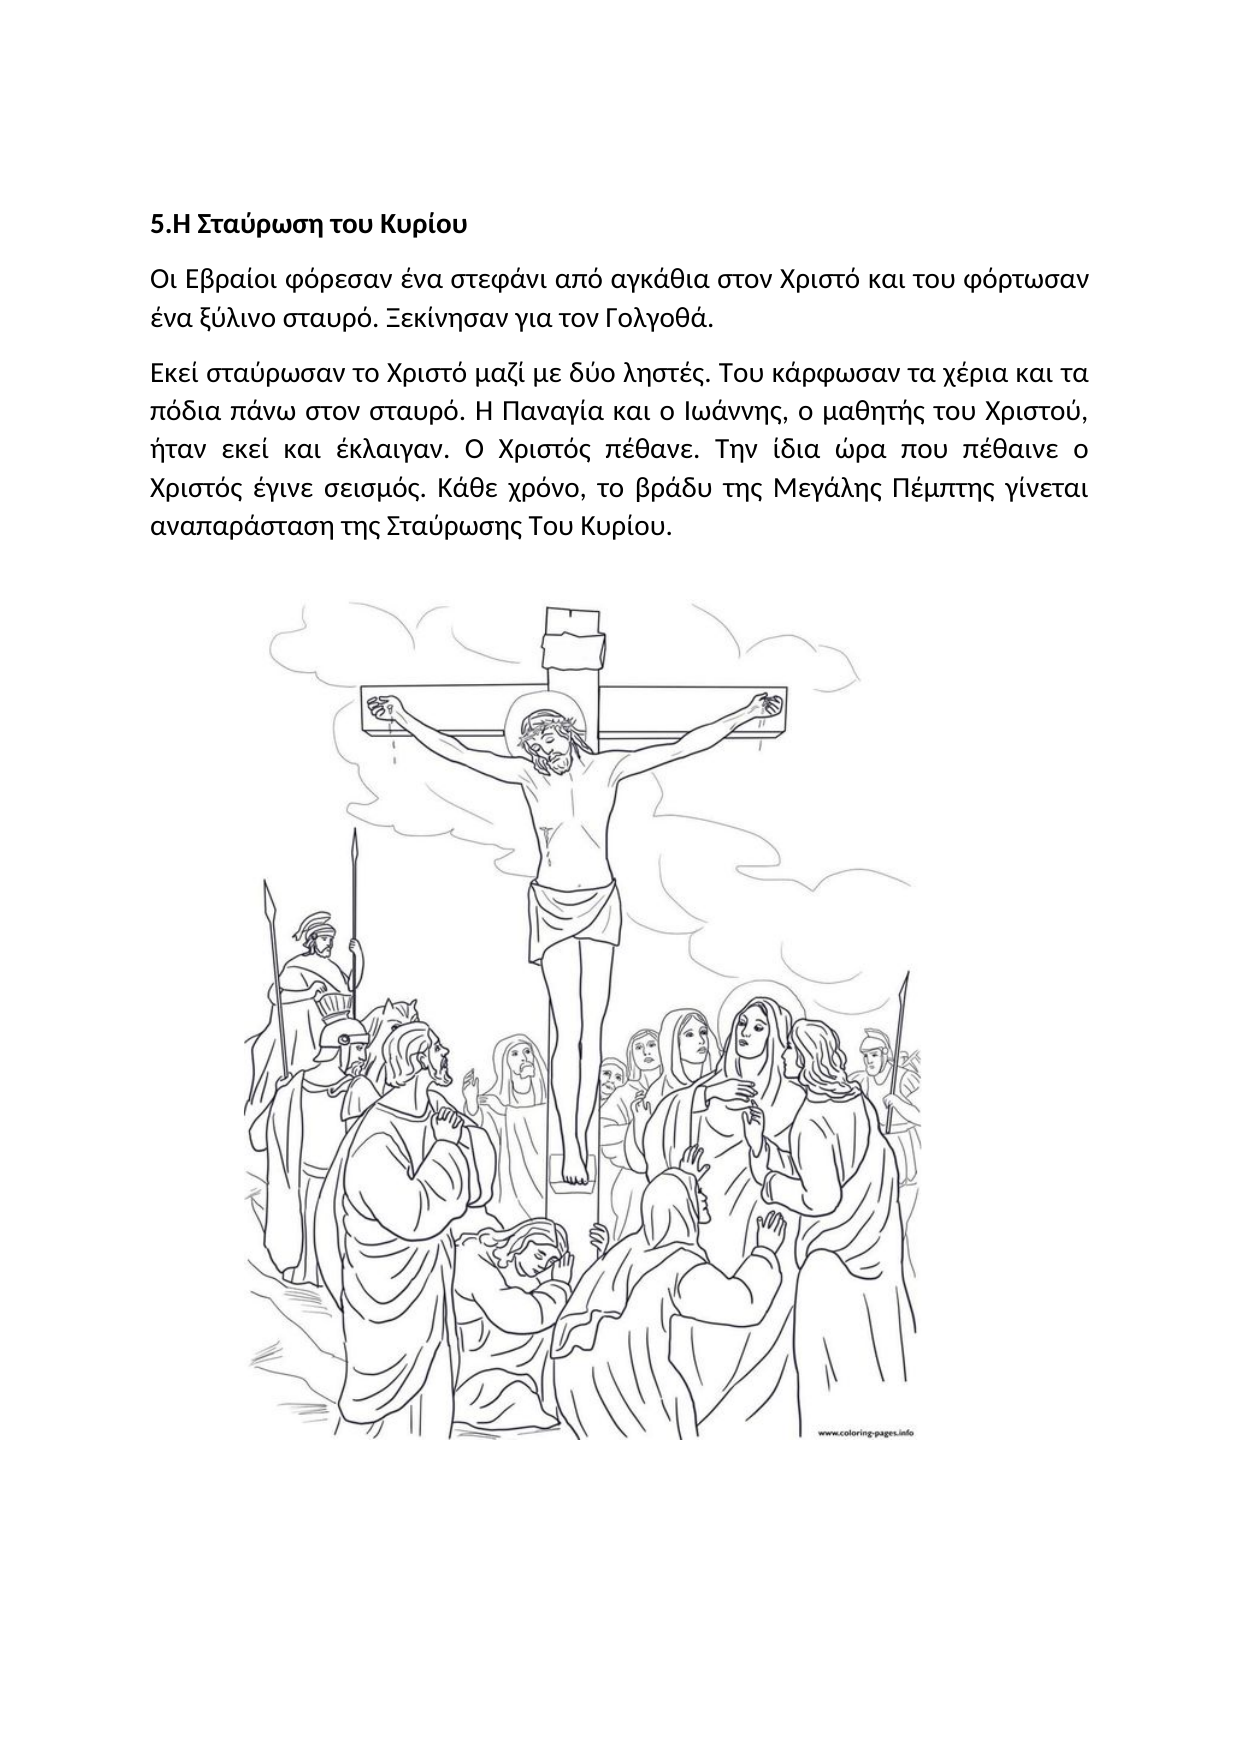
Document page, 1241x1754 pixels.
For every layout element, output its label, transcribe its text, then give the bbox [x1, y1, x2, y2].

text 5.Η Σταύρωση του Κυρίου [150, 205, 1090, 241]
text Οι Εβραίοι φόρεσαν ένα στεφάνι από αγκάθια στον Χριστό και του φόρτωσαν ένα ξύλινο σταυρό. Ξεκίνησαν για τον Γολγοθά. [150, 260, 1090, 334]
picture [243, 599, 922, 1440]
text Εκεί σταύρωσαν το Χριστό μαζί με δύο ληστές. Του κάρφωσαν τα χέρια και τα πόδια πάνω στον σταυρό. Η Παναγία και ο Ιωάννης, ο μαθητής του Χριστού, ήταν εκεί και έκλαιγαν. Ο Χριστός πέθανε. Την ίδια ώρα που πέθαινε ο Χριστός έγινε σεισμός. Κάθε χρόνο, το βράδυ της Μεγάλης Πέμπτης γίνεται αναπαράσταση της Σταύρωσης Του Κυρίου. [150, 354, 1090, 543]
